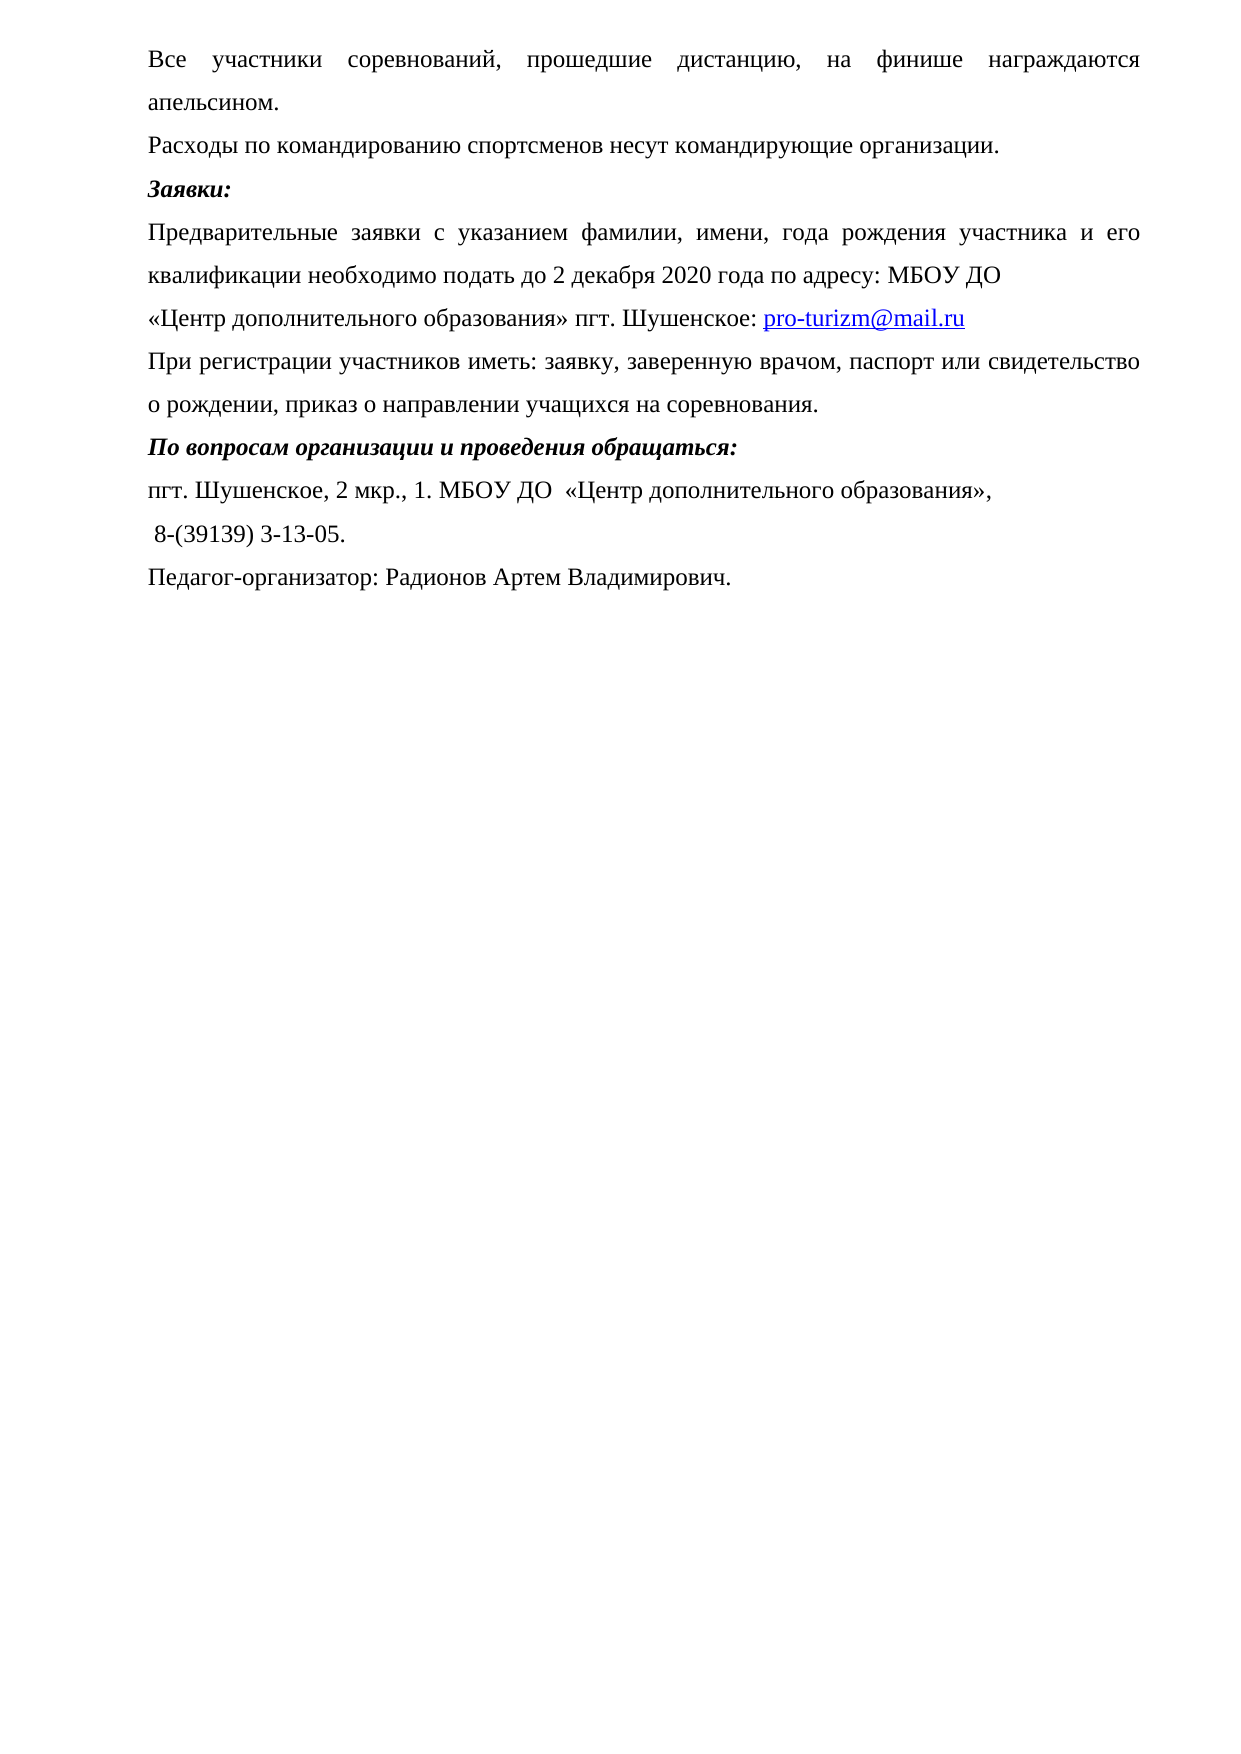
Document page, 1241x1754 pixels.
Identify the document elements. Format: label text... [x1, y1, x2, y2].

text Расходы по командированию спортсменов несут командирующие организации. [148, 131, 1141, 159]
text пгт. Шушенское, 2 мкр., 1. МБОУ ДО «Центр дополнительного образования», [148, 476, 1141, 504]
text При регистрации участников иметь: заявку, заверенную врачом, паспорт или свидетельство о рождении, приказ о направлении учащихся на соревнования. [148, 346, 1141, 418]
text 8-(39139) 3-13-05. [148, 519, 1141, 547]
text Предварительные заявки с указанием фамилии, имени, года рождения участника и его квалификации необходимо подать до 2 декабря 2020 года по адресу: МБОУ ДО [148, 217, 1141, 289]
text Педагог-организатор: Радионов Артем Владимирович. [148, 562, 1141, 591]
text По вопросам организации и проведения обращаться: [148, 432, 1141, 461]
text Заявки: [148, 174, 1141, 202]
text «Центр дополнительного образования» пгт. Шушенское: pro-turizm@mail.ru [148, 303, 1141, 332]
text Все участники соревнований, прошедшие дистанцию, на финише награждаются апельсином. [148, 44, 1141, 116]
